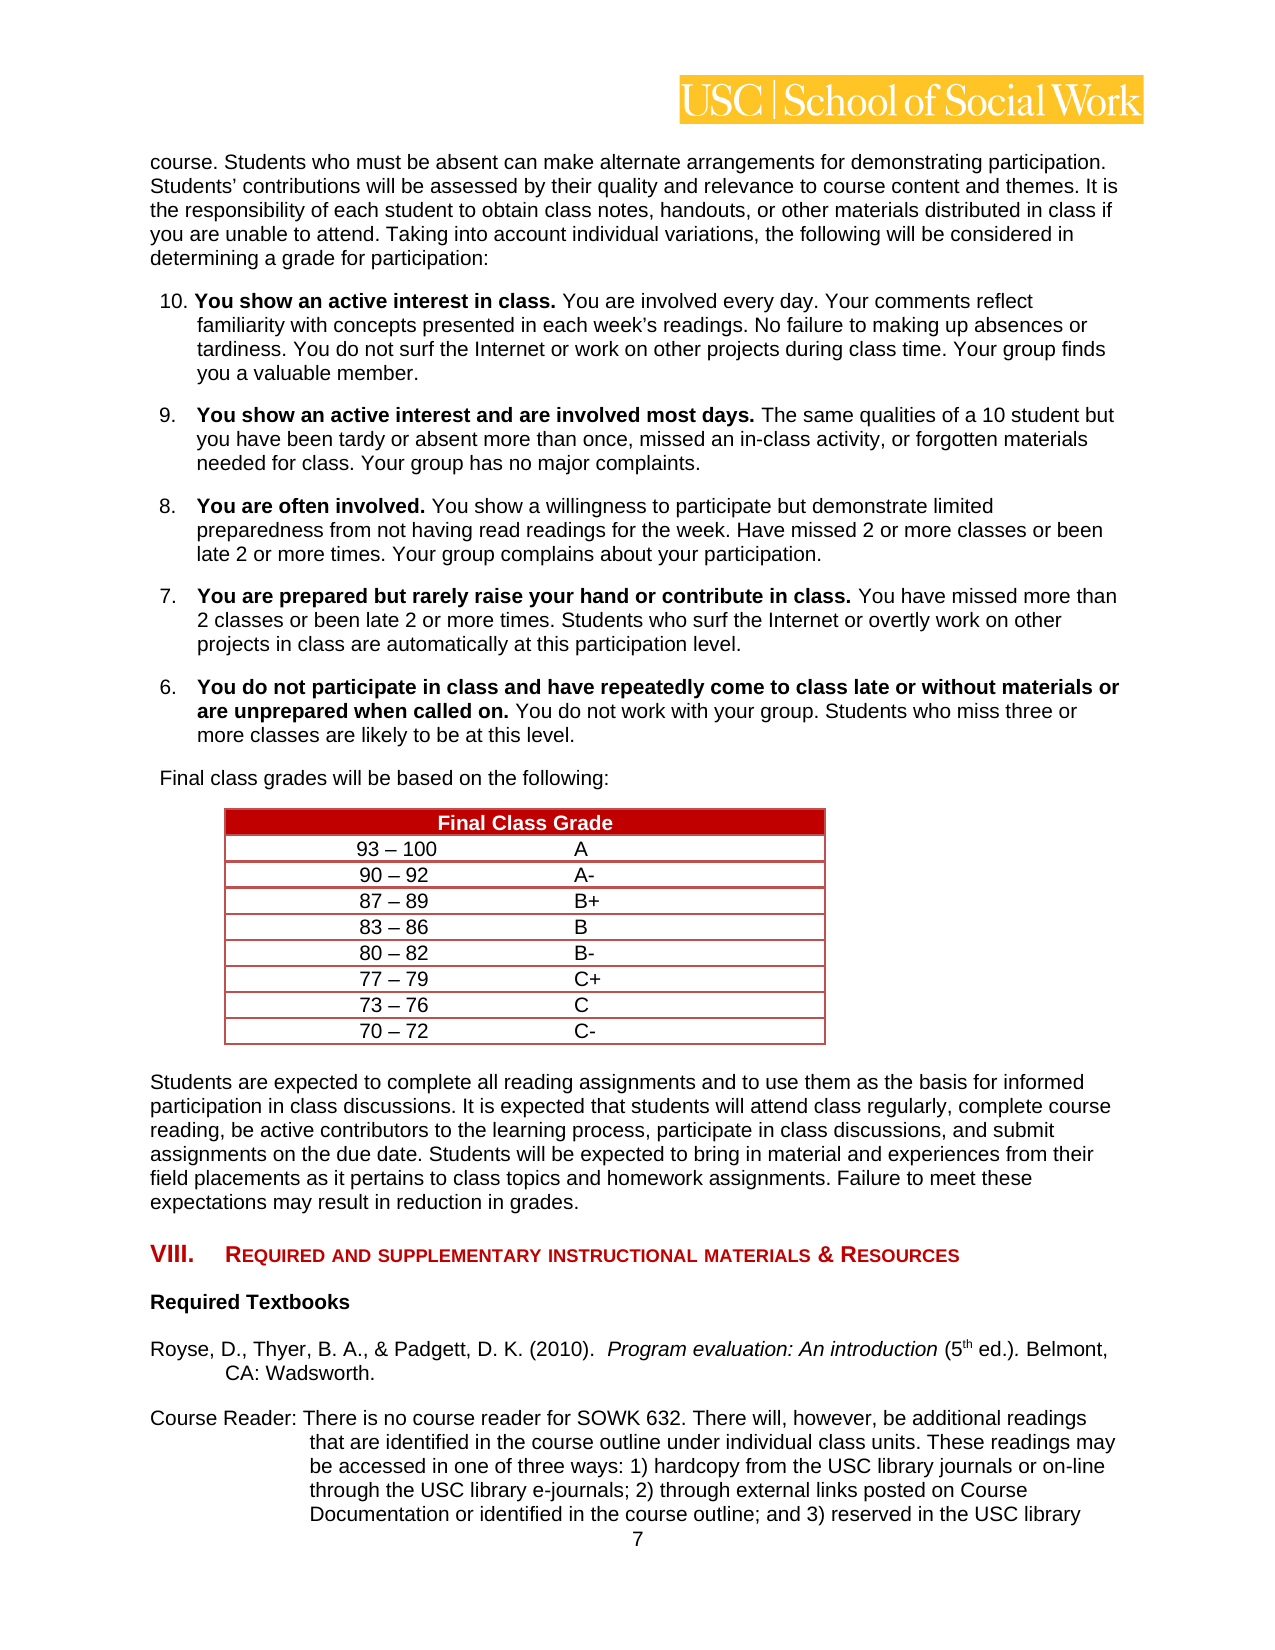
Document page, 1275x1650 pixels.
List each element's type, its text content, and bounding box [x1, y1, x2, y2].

text Students are expected to complete all reading assignments and to use them as the basis for informed participation in class discussions. It is expected that students will attend class regularly, complete course reading, be active contributors to the learning process, participate in class discussions, and submit assignments on the due date. Students will be expected to bring in material and experiences from their field placements as it pertains to class topics and homework assignments. Failure to meet these expectations may result in reduction in grades. [150, 1070, 1125, 1213]
table_cell B+ [563, 889, 824, 912]
table_cell 80 – 82 [226, 941, 563, 964]
table_cell C [563, 993, 824, 1017]
table_cell 83 – 86 [226, 915, 563, 938]
picture [679, 75, 1144, 124]
subtitle Required and supplementary instructional materials & Resources [150, 1238, 1125, 1267]
text 6. You do not participate in class and have repeatedly come to class late or without materials or are unprepared when called on. You do not work with your group. Students who miss three or more classes are likely to be at this level. [159, 675, 1125, 747]
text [150, 150, 1125, 270]
table_cell A- [563, 863, 824, 886]
table_cell C+ [563, 967, 824, 991]
text Final class grades will be based on the following: [159, 766, 1125, 789]
table_cell 77 – 79 [226, 967, 563, 991]
text 8. You are often involved. You show a willingness to participate but demonstrate limited preparedness from not having read readings for the week. Have missed 2 or more classes or been late 2 or more times. Your group complains about your participation. [159, 494, 1125, 566]
table_cell 87 – 89 [226, 889, 563, 912]
table_cell 73 – 76 [226, 993, 563, 1017]
table_cell 70 – 72 [226, 1019, 563, 1043]
text 10. You show an active interest in class. You are involved every day. Your comments reflect familiarity with concepts presented in each week’s readings. No failure to making up absences or tardiness. You do not surf the Internet or work on other projects during class time. Your group finds you a valuable member. [159, 288, 1125, 384]
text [150, 1406, 1125, 1526]
table_cell C- [563, 1019, 824, 1043]
table_cell 90 – 92 [226, 863, 563, 886]
table_cell 93 – 100 [226, 836, 563, 860]
text Royse, D., Thyer, B. A., & Padgett, D. K. (2010). Program evaluation: An introduction (5th ed.). Belmont, CA: Wadsworth. [150, 1337, 1125, 1385]
table_cell B- [563, 941, 824, 964]
text 7. You are prepared but rarely raise your hand or contribute in class. You have missed more than 2 classes or been late 2 or more times. Students who surf the Internet or overtly work on other projects in class are automatically at this participation level. [159, 584, 1125, 656]
subtitle Required Textbooks [150, 1290, 1125, 1314]
text 9. You show an active interest and are involved most days. The same qualities of a 10 student but you have been tardy or absent more than once, missed an in-class activity, or forgotten materials needed for class. Your group has no major complaints. [159, 403, 1125, 475]
table_cell A [563, 836, 824, 860]
table_header Final Class Grade [226, 810, 824, 834]
table_cell B [563, 915, 824, 938]
